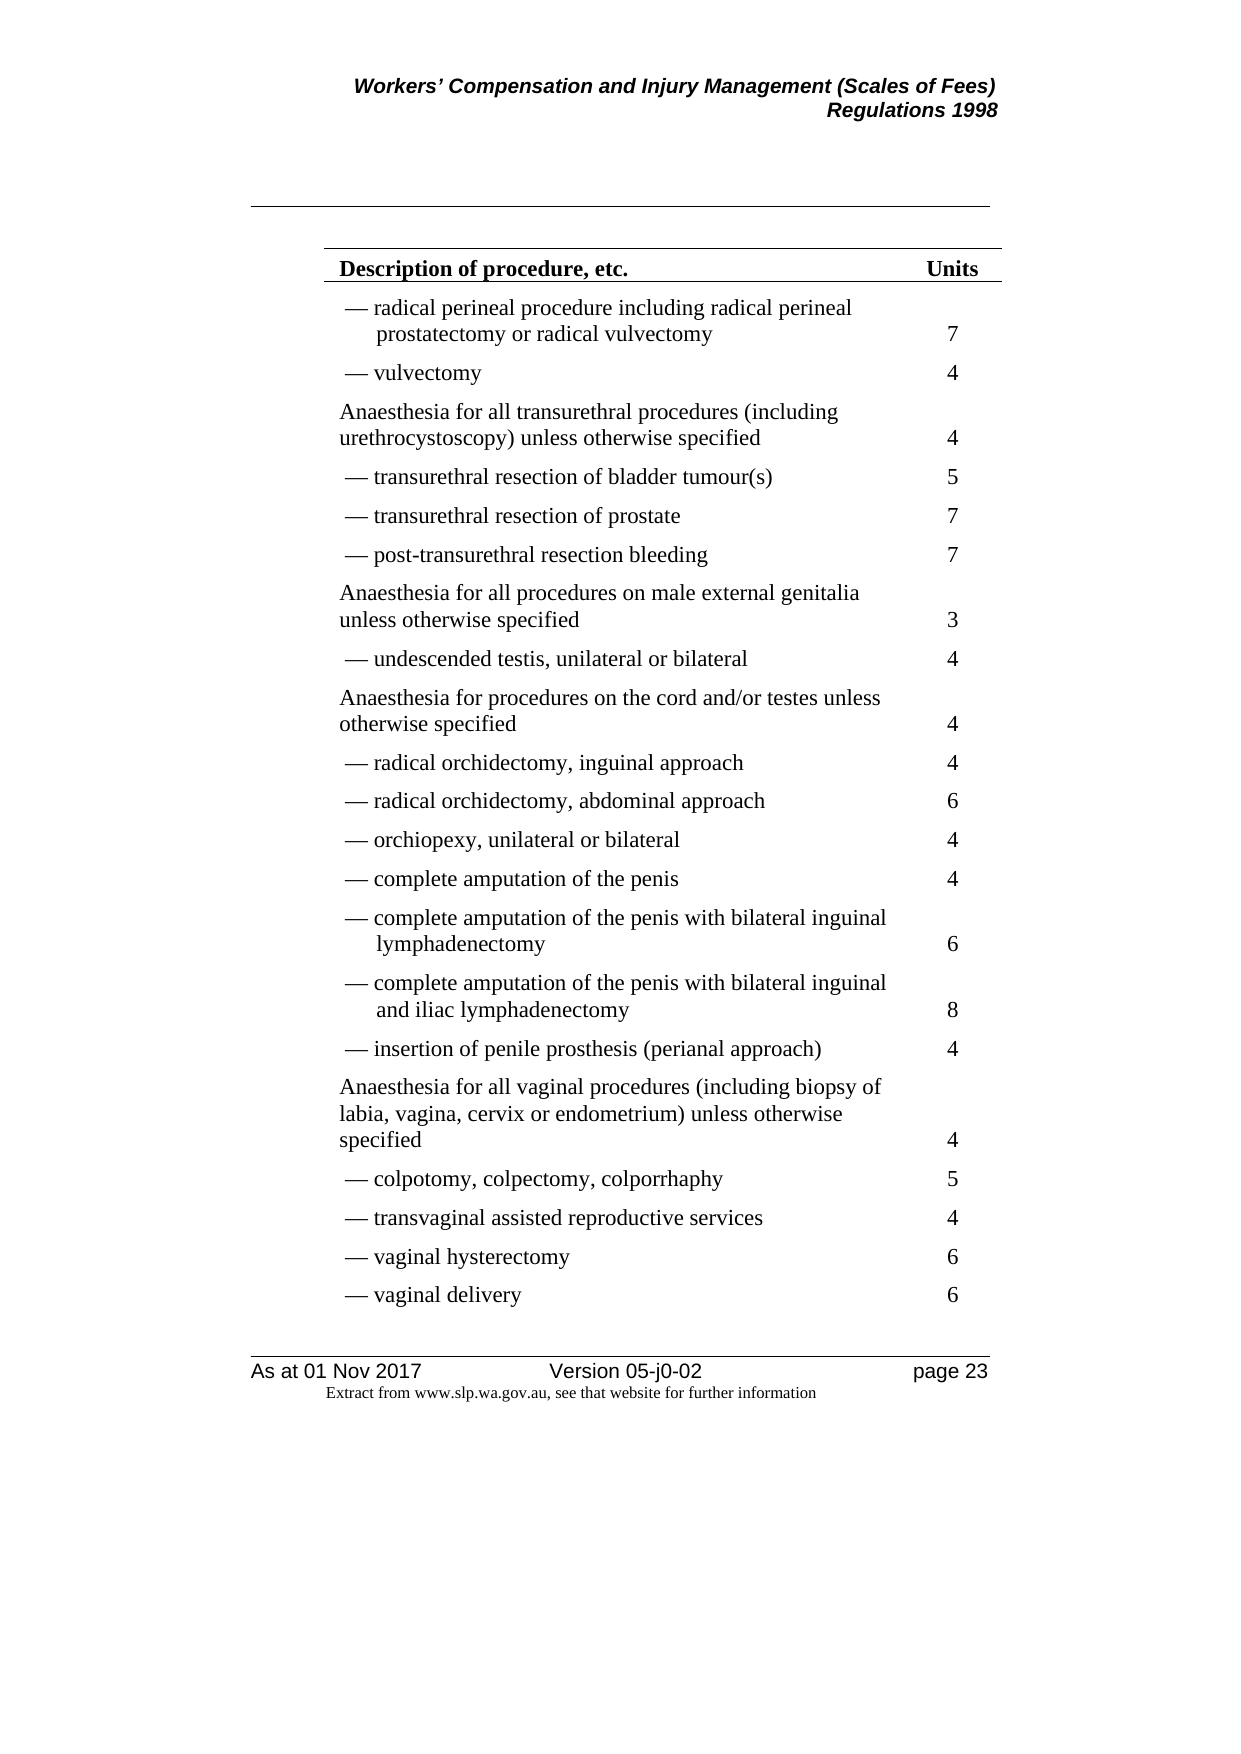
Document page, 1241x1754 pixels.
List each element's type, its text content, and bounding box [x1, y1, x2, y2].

table_cell 8 [903, 957, 1003, 1022]
table_cell — radical orchidectomy, inguinal approach [324, 736, 902, 775]
table_cell — transurethral resection of bladder tumour(s) [324, 450, 902, 489]
table_cell Anaesthesia for all procedures on male external genitalia unless otherwise specified [324, 567, 902, 632]
table_cell 5 [903, 450, 1003, 489]
table_cell — vaginal hysterectomy [324, 1230, 902, 1269]
table_cell — complete amputation of the penis [324, 853, 902, 892]
table_cell — transurethral resection of prostate [324, 489, 902, 528]
table_cell 4 [903, 346, 1003, 385]
table_cell 7 [903, 528, 1003, 567]
table_cell 4 [903, 853, 1003, 892]
table_cell — undescended testis, unilateral or bilateral [324, 632, 902, 671]
table_cell — post-transurethral resection bleeding [324, 528, 902, 567]
table_cell 6 [903, 1230, 1003, 1269]
table_cell 4 [903, 1022, 1003, 1061]
table_cell 4 [903, 385, 1003, 450]
table_cell — complete amputation of the penis with bilateral inguinal and iliac lymphadenectomy [324, 957, 902, 1022]
table_cell — complete amputation of the penis with bilateral inguinal lymphadenectomy [324, 892, 902, 957]
table_cell 4 [903, 632, 1003, 671]
table_cell Anaesthesia for procedures on the cord and/or testes unless otherwise specified [324, 671, 902, 736]
table_cell 4 [903, 814, 1003, 853]
table_cell 4 [903, 1191, 1003, 1230]
table_cell 6 [903, 775, 1003, 814]
table_cell 3 [903, 567, 1003, 632]
table_cell 7 [903, 489, 1003, 528]
table_header Units [903, 249, 1002, 281]
table_cell 4 [903, 1061, 1003, 1152]
table_cell 7 [903, 281, 1003, 346]
table_cell 6 [903, 892, 1003, 957]
table_cell — radical orchidectomy, abdominal approach [324, 775, 902, 814]
table_cell Anaesthesia for all transurethral procedures (including urethrocystoscopy) unless otherwise specified [324, 385, 902, 450]
table_cell — colpotomy, colpectomy, colporrhaphy [324, 1153, 902, 1191]
table_cell 6 [903, 1269, 1003, 1308]
table_cell — insertion of penile prosthesis (perianal approach) [324, 1022, 902, 1061]
table_cell 4 [903, 671, 1003, 736]
table_cell Anaesthesia for all vaginal procedures (including biopsy of labia, vagina, cervix or endometrium) unless otherwise specified [324, 1061, 902, 1152]
table_cell 4 [903, 736, 1003, 775]
table_cell — orchiopexy, unilateral or bilateral [324, 814, 902, 853]
table_header Description of procedure, etc. [324, 249, 902, 281]
table_cell — transvaginal assisted reproductive services [324, 1191, 902, 1230]
table_cell — vulvectomy [324, 346, 902, 385]
table_cell — radical perineal procedure including radical perineal prostatectomy or radical vulvectomy [324, 282, 902, 346]
table_cell 5 [903, 1153, 1003, 1191]
table_cell — vaginal delivery [324, 1269, 902, 1308]
